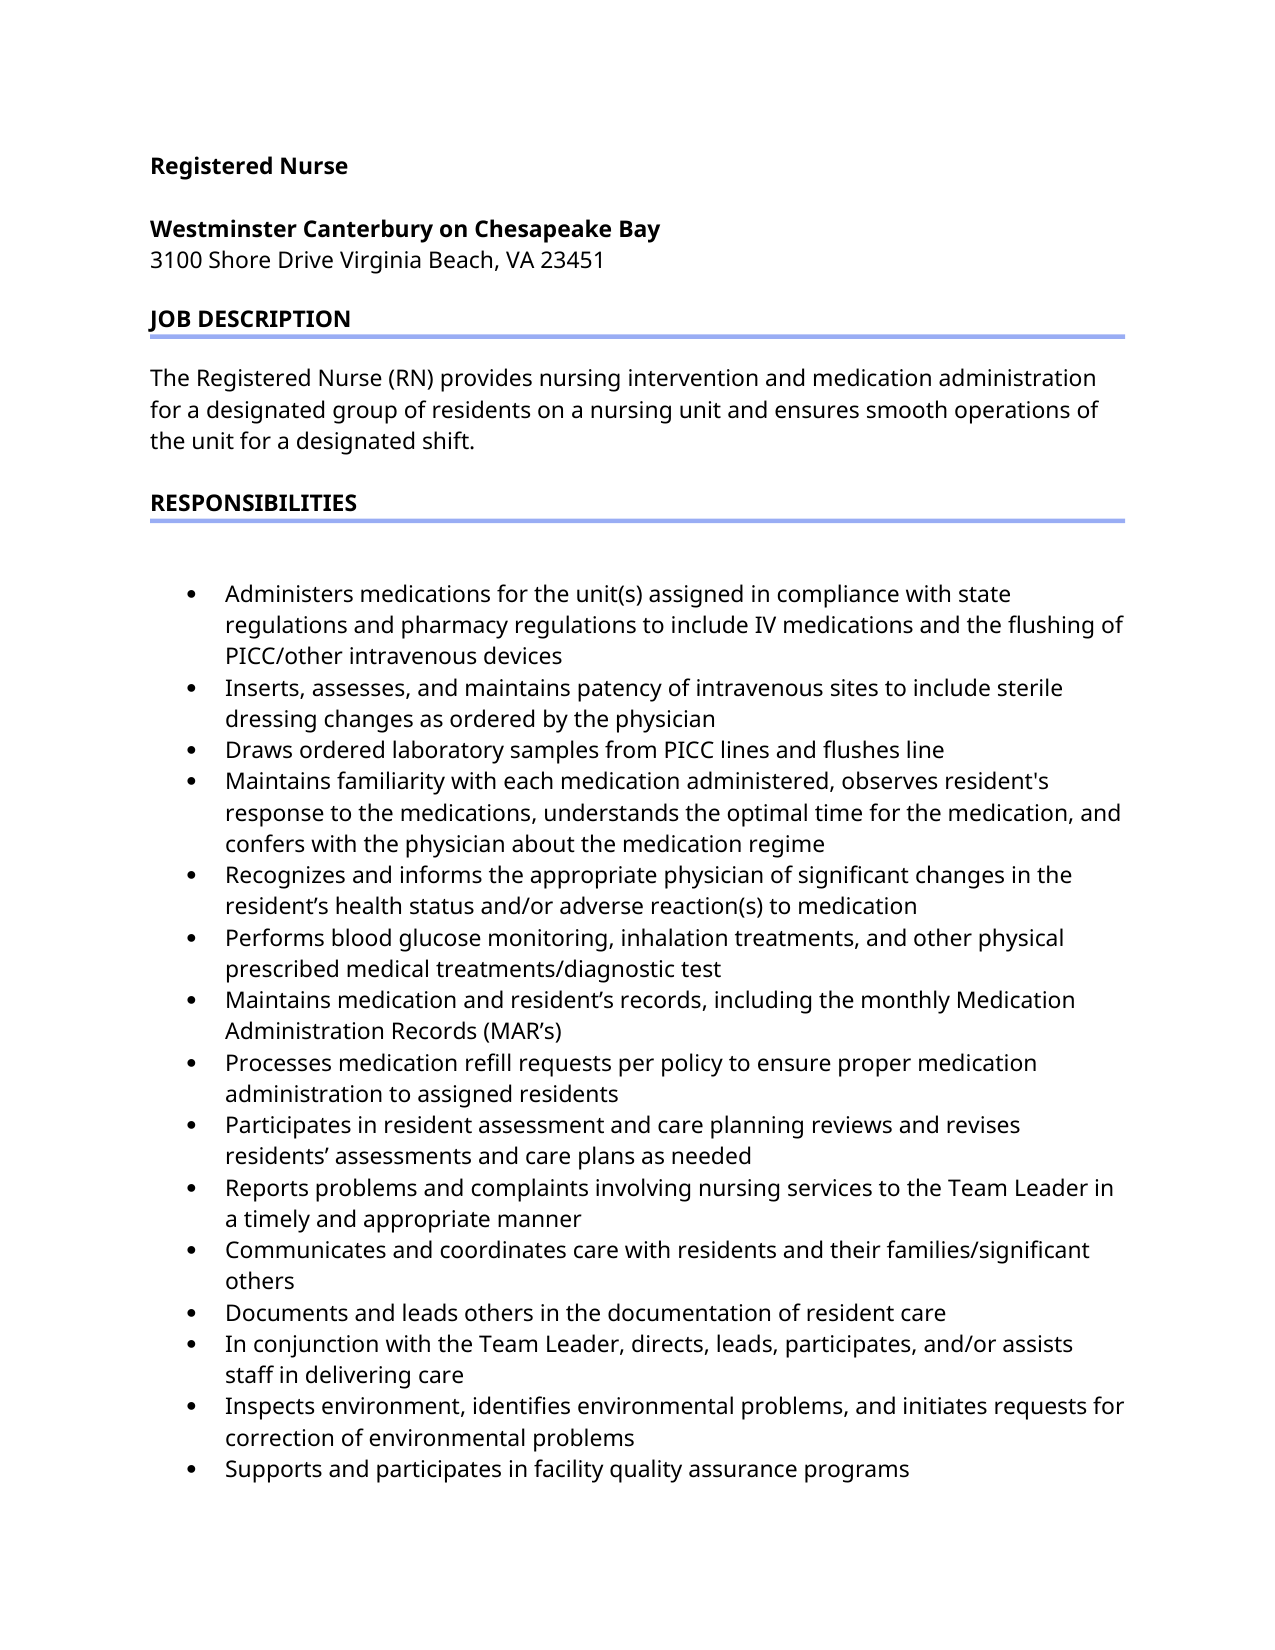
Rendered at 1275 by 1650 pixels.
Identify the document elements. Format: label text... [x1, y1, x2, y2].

list Processes medication refill requests per policy to ensure proper medication administration to assigned residents [187, 1047, 1125, 1109]
text The Registered Nurse (RN) provides nursing intervention and medication administration for a designated group of residents on a nursing unit and ensures smooth operations of the unit for a designated shift. [150, 362, 1125, 456]
list Administers medications for the unit(s) assigned in compliance with state regulations and pharmacy regulations to include IV medications and the flushing of PICC/other intravenous devices [187, 578, 1125, 672]
list Recognizes and informs the appropriate physician of significant changes in the resident’s health status and/or adverse reaction(s) to medication [187, 859, 1125, 922]
list Performs blood glucose monitoring, inhalation treatments, and other physical prescribed medical treatments/diagnostic test [187, 922, 1125, 984]
text JOB DESCRIPTION [150, 303, 1125, 334]
text 3100 Shore Drive Virginia Beach, VA 23451 [150, 244, 1125, 303]
list Supports and participates in facility quality assurance programs [187, 1453, 1125, 1484]
list Communicates and coordinates care with residents and their families/significant others [187, 1234, 1125, 1297]
list Maintains medication and resident’s records, including the monthly Medication Administration Records (MAR’s) [187, 984, 1125, 1047]
list Documents and leads others in the documentation of resident care [187, 1297, 1125, 1328]
text RESPONSIBILITIES [150, 487, 1125, 518]
list Draws ordered laboratory samples from PICC lines and flushes line [187, 734, 1125, 765]
list Maintains familiarity with each medication administered, observes resident's response to the medications, understands the optimal time for the medication, and confers with the physician about the medication regime [187, 765, 1125, 859]
list Reports problems and complaints involving nursing services to the Team Leader in a timely and appropriate manner [187, 1172, 1125, 1234]
text Westminster Canterbury on Chesapeake Bay [150, 212, 1125, 244]
list Participates in resident assessment and care planning reviews and revises residents’ assessments and care plans as needed [187, 1109, 1125, 1172]
text Registered Nurse [150, 150, 1125, 181]
list Inspects environment, identifies environmental problems, and initiates requests for correction of environmental problems [187, 1390, 1125, 1453]
list In conjunction with the Team Leader, directs, leads, participates, and/or assists staff in delivering care [187, 1328, 1125, 1390]
list Inserts, assesses, and maintains patency of intravenous sites to include sterile dressing changes as ordered by the physician [187, 672, 1125, 734]
